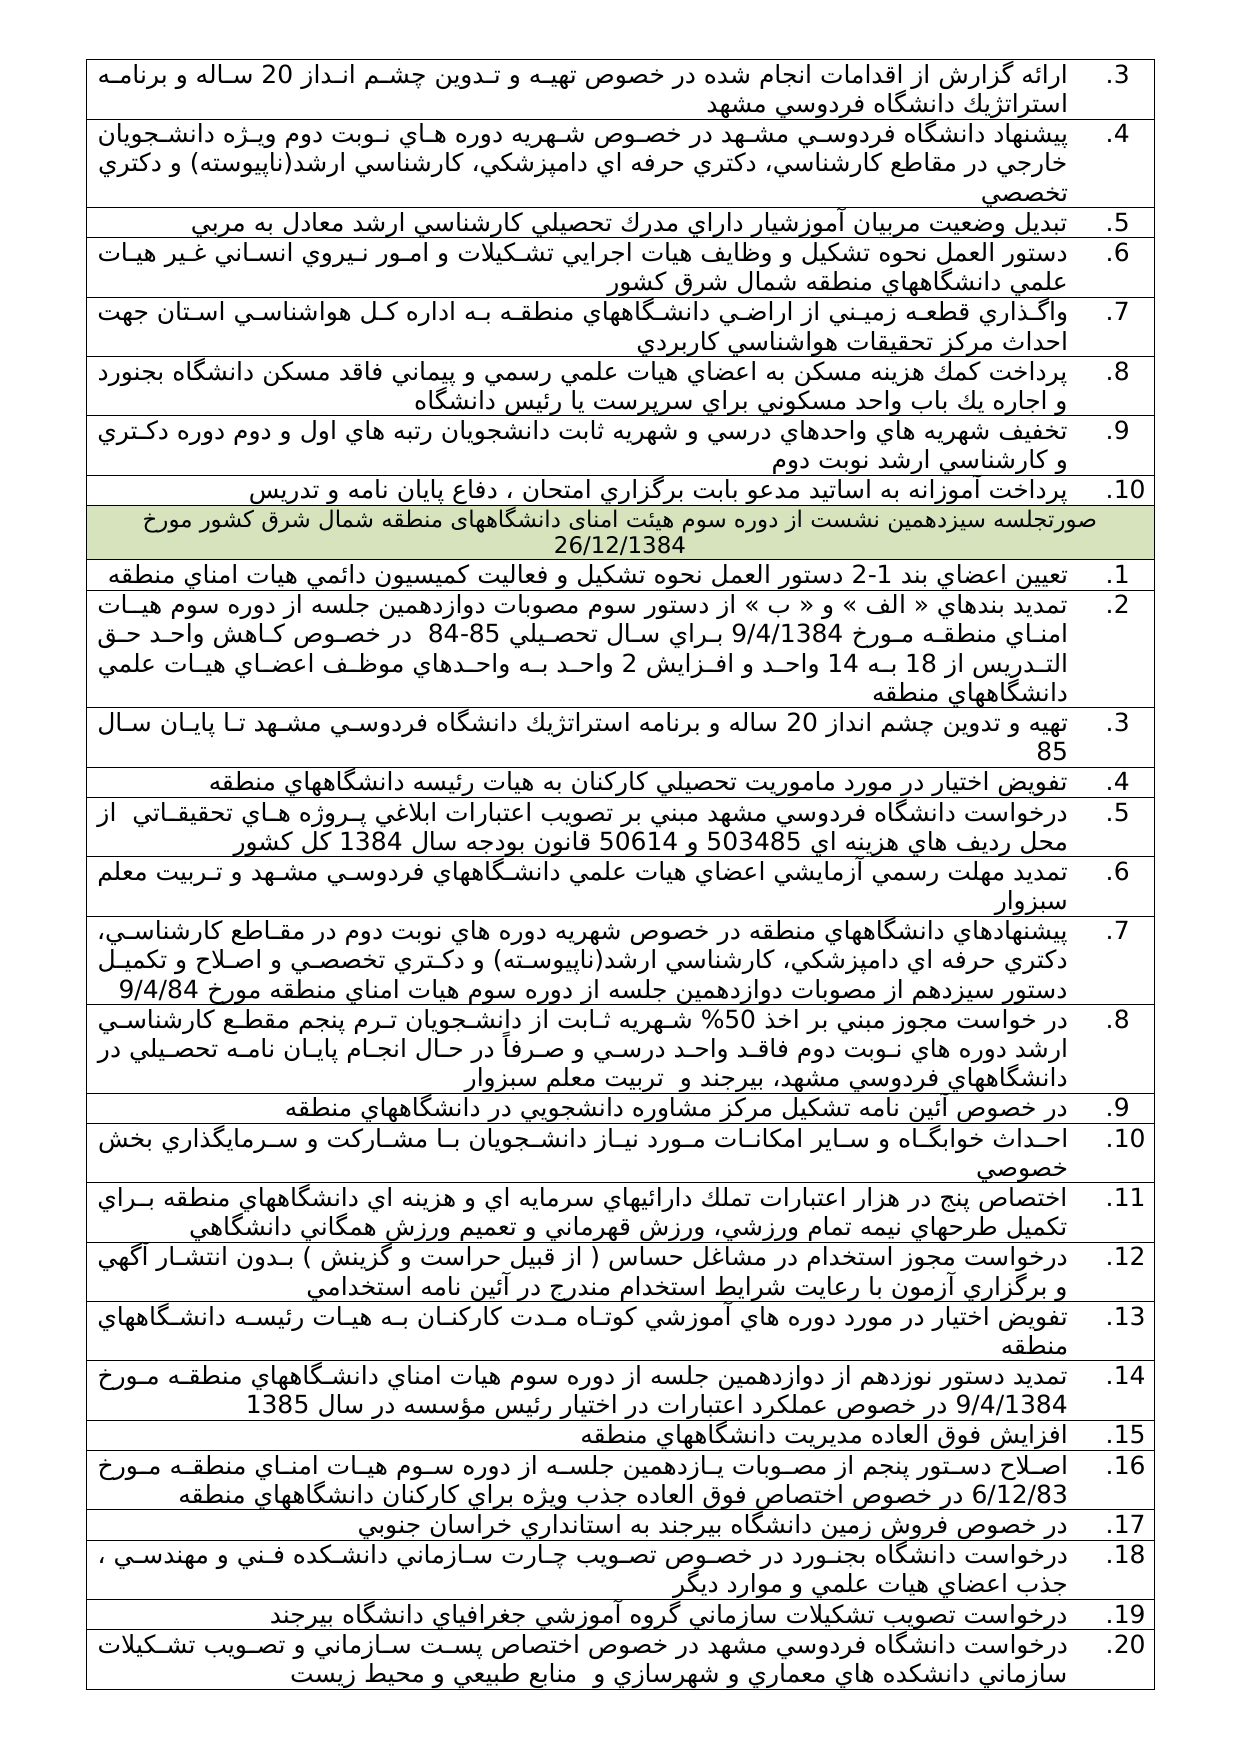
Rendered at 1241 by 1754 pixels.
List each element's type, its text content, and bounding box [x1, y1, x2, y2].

table_cell پرداخت كمك هزينه مسكن به اعضاي هيات علمي رسمي و پيماني فاقد مسكن دانشگاه بجنورد و اجاره يك باب واحد مسكوني براي سرپرست يا رئيس دانشگاه [87, 357, 1154, 415]
table_cell تمديد دستور نوزدهم از دوازدهمين جلسه از دوره سوم هيات امناي دانشگاههاي منطقه مورخ 9/4/1384 در خصوص عملكرد اعتبارات در اختيار رئيس مؤسسه در سال 1385 [87, 1361, 1154, 1420]
table_cell اصلاح دستور پنجم از مصوبات يازدهمين جلسه از دوره سوم هيات امناي منطقه مورخ 6/12/83 در خصوص اختصاص فوق العاده جذب ويژه براي كاركنان دانشگاههاي منطقه [87, 1451, 1154, 1509]
table_cell درخواست دانشگاه فردوسي مشهد مبني بر تصويب اعتبارات ابلاغي پروژه هاي تحقيقاتي از محل رديف هاي هزينه اي 503485 و 50614 قانون بودجه سال 1384 كل كشور [87, 798, 1154, 856]
table_cell تفويض اختيار در مورد ماموريت تحصيلي كاركنان به هيات رئيسه دانشگاههاي منطقه [87, 768, 1154, 797]
table_cell درخواست دانشگاه بجنورد در خصوص تصويب چارت سازماني دانشكده فني و مهندسي ، جذب اعضاي هيات علمي و موارد ديگر [87, 1541, 1154, 1599]
table_cell در خواست مجوز مبني بر اخذ 50% شهريه ثابت از دانشجويان ترم پنجم مقطع كارشناسي ارشد دوره هاي نوبت دوم فاقد واحد درسي و صرفاً در حال انجام پايان نامه تحصيلي در دانشگاههاي فردوسي مشهد، بيرجند و تربيت معلم سبزوار [87, 1005, 1154, 1093]
table_cell تمديد مهلت رسمي آزمايشي اعضاي هيات علمي دانشگاههاي فردوسي مشهد و تربيت معلم سبزوار [87, 857, 1154, 916]
table_cell تهيه و تدوين چشم انداز 20 ساله و برنامه استراتژيك دانشگاه فردوسي مشهد تا پايان سال 85 [87, 708, 1154, 767]
table_cell تخفيف شهريه هاي واحدهاي درسي و شهريه ثابت دانشجويان رتبه هاي اول و دوم دوره دكتري و كارشناسي ارشد نوبت دوم [87, 416, 1154, 475]
table_cell درخواست مجوز استخدام در مشاغل حساس ( از قبيل حراست و گزينش ) بدون انتشار آگهي و برگزاري آزمون با رعايت شرايط استخدام مندرج در آئين نامه استخدامي [87, 1243, 1154, 1301]
table_cell ارائه گزارش از اقدامات انجام شده در خصوص تهيه و تدوين چشم انداز 20 ساله و برنامه استراتژيك دانشگاه فردوسي مشهد [87, 60, 1154, 118]
table_cell دستور العمل نحوه تشكيل و وظايف هيات اجرايي تشكيلات و امور نيروي انساني غير هيات علمي دانشگاههاي منطقه شمال شرق كشور [87, 238, 1154, 297]
table_cell اختصاص پنج در هزار اعتبارات تملك دارائيهاي سرمايه اي و هزينه اي دانشگاههاي منطقه براي تكميل طرحهاي نيمه تمام ورزشي، ورزش قهرماني و تعميم ورزش همگاني دانشگاهي [87, 1183, 1154, 1242]
table_cell صورتجلسه سیزدهمین نشست از دوره سوم هیئت امنای دانشگاههای منطقه شمال شرق کشور مورخ 26/12/1384 [87, 506, 1154, 559]
table_cell درخواست دانشگاه فردوسي مشهد در خصوص اختصاص پست سازماني و تصويب تشكيلات سازماني دانشكده هاي معماري و شهرسازي و منابع طبيعي و محيط زيست [87, 1630, 1154, 1688]
table_cell پيشنهاد دانشگاه فردوسي مشهد در خصوص شهريه دوره هاي نوبت دوم ويژه دانشجويان خارجي در مقاطع كارشناسي، دكتري حرفه اي دامپزشكي، كارشناسي ارشد(ناپيوسته) و دكتري تخصصي [87, 120, 1154, 207]
table_cell احداث خوابگاه و ساير امكانات مورد نياز دانشجويان با مشاركت و سرمايگذاري بخش خصوصي [87, 1124, 1154, 1182]
table_cell درخواست تصويب تشكيلات سازماني گروه آموزشي جغرافياي دانشگاه بيرجند [87, 1600, 1154, 1629]
table_cell پرداخت آموزانه به اساتيد مدعو بابت برگزاري امتحان ، دفاع پايان نامه و تدريس [87, 476, 1154, 505]
table_cell تفويض اختيار در مورد دوره هاي آموزشي كوتاه مدت كاركنان به هيات رئيسه دانشگاههاي منطقه [87, 1302, 1154, 1360]
table_cell در خصوص آئين نامه تشكيل مركز مشاوره دانشجويي در دانشگاههاي منطقه [87, 1094, 1154, 1123]
table_cell تمديد بندهاي « الف » و « ب » از دستور سوم مصوبات دوازدهمين جلسه از دوره سوم هيات امناي منطقه مورخ 9/4/1384 براي سال تحصيلي 85-84 در خصوص كاهش واحد حق التدريس از 18 به 14 واحد و افزايش 2 واحد به واحدهاي موظف اعضاي هيات علمي دانشگاههاي منطقه [87, 591, 1154, 707]
table_cell افزايش فوق العاده مديريت دانشگاههاي منطقه [87, 1421, 1154, 1450]
table_cell پيشنهادهاي دانشگاههاي منطقه در خصوص شهريه دوره هاي نوبت دوم در مقاطع كارشناسي، دكتري حرفه اي دامپزشكي، كارشناسي ارشد(ناپيوسته) و دكتري تخصصي و اصلاح و تكميل دستور سيزدهم از مصوبات دوازدهمين جلسه از دوره سوم هيات امناي منطقه مورخ 9/4/84 [87, 917, 1154, 1004]
table_cell در خصوص فروش زمين دانشگاه بيرجند به استانداري خراسان جنوبي [87, 1510, 1154, 1539]
table_cell تبديل وضعيت مربيان آموزشيار داراي مدرك تحصيلي كارشناسي ارشد معادل به مربي [87, 208, 1154, 237]
table_cell واگذاري قطعه زميني از اراضي دانشگاههاي منطقه به اداره كل هواشناسي استان جهت احداث مركز تحقيقات هواشناسي كاربردي [87, 298, 1154, 356]
table_cell تعيين اعضاي بند 1-2 دستور العمل نحوه تشكيل و فعاليت كميسيون دائمي هيات امناي منطقه [87, 560, 1154, 589]
